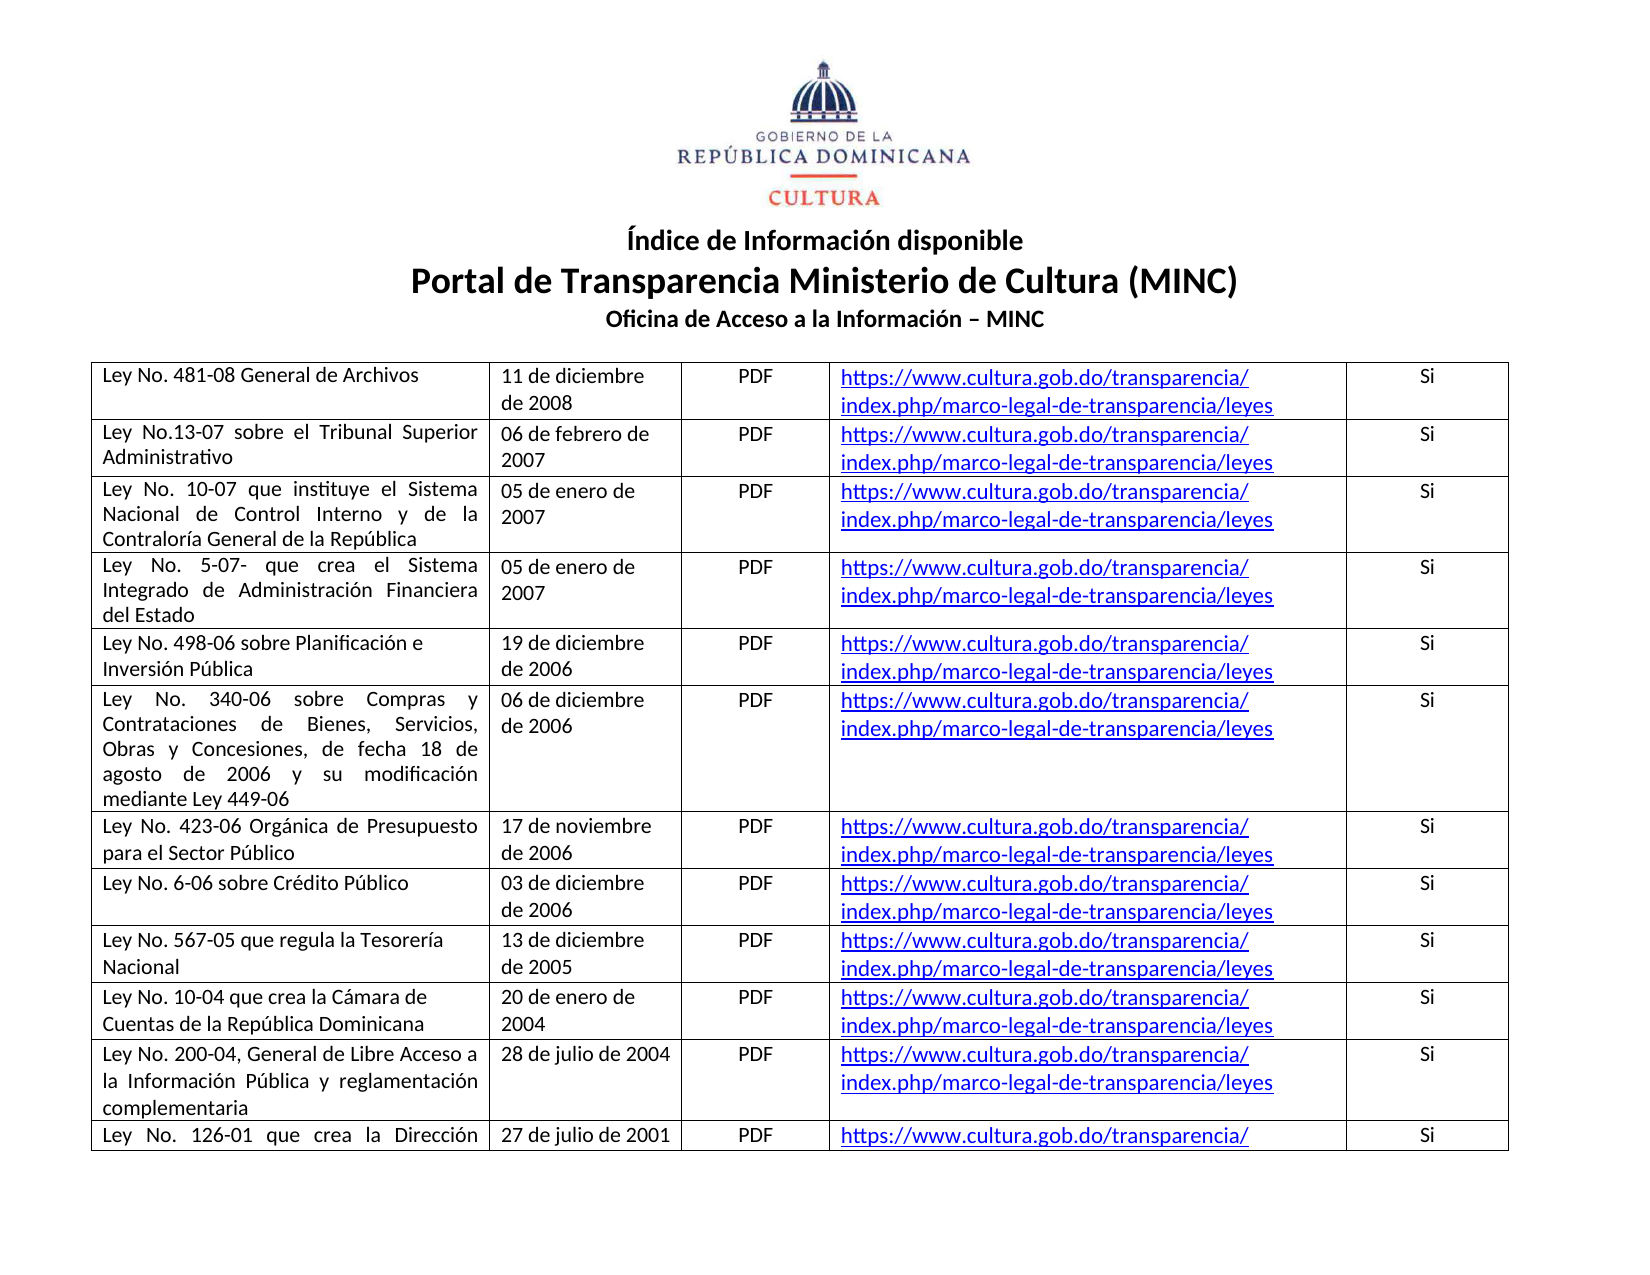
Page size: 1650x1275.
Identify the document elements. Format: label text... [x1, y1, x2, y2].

table_cell https://www.cultura.gob.do/transparencia/index.php/marco-legal-de-transparencia/leyes [830, 629, 1346, 685]
table_cell Ley No. 481-08 General de Archivos [92, 363, 489, 419]
table_cell Si [1347, 869, 1508, 925]
table_cell Si [1347, 812, 1508, 868]
table_cell PDF [682, 869, 829, 925]
table_cell https://www.cultura.gob.do/transparencia/index.php/marco-legal-de-transparencia/leyes [830, 553, 1346, 628]
table_cell Si [1347, 983, 1508, 1039]
table_cell Si [1347, 553, 1508, 628]
table_cell Si [1347, 1040, 1508, 1120]
table_cell Ley No. 200-04, General de Libre Acceso a la Información Pública y reglamentación complementaria [92, 1040, 489, 1120]
table_cell 11 de diciembre de 2008 [490, 363, 681, 419]
table_cell PDF [682, 363, 829, 419]
table_cell Si [1347, 926, 1508, 982]
table_cell Ley No. 423-06 Orgánica de Presupuesto para el Sector Público [92, 812, 489, 868]
table_cell PDF [682, 1040, 829, 1120]
table_cell Si [1347, 629, 1508, 685]
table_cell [92, 1121, 489, 1149]
table_cell PDF [682, 1121, 829, 1149]
table_cell Si [1347, 477, 1508, 552]
table_cell Si [1347, 363, 1508, 419]
table_cell PDF [682, 926, 829, 982]
table_cell 13 de diciembre de 2005 [490, 926, 681, 982]
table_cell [830, 1121, 1346, 1149]
table_cell Si [1347, 686, 1508, 811]
table_cell PDF [682, 686, 829, 811]
table_cell https://www.cultura.gob.do/transparencia/index.php/marco-legal-de-transparencia/leyes [830, 926, 1346, 982]
table_cell Ley No. 567-05 que regula la Tesorería Nacional [92, 926, 489, 982]
table_cell 05 de enero de 2007 [490, 553, 681, 628]
table_cell 19 de diciembre de 2006 [490, 629, 681, 685]
table_cell PDF [682, 477, 829, 552]
table_cell PDF [682, 420, 829, 476]
table_cell https://www.cultura.gob.do/transparencia/index.php/marco-legal-de-transparencia/leyes [830, 477, 1346, 552]
table_cell 17 de noviembre de 2006 [490, 812, 681, 868]
table_cell 28 de julio de 2004 [490, 1040, 681, 1120]
table_cell Ley No. 498-06 sobre Planificación e Inversión Pública [92, 629, 489, 685]
table_cell 03 de diciembre de 2006 [490, 869, 681, 925]
table_cell Si [1347, 1121, 1508, 1149]
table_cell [830, 363, 1346, 419]
table_cell Ley No. 6-06 sobre Crédito Público [92, 869, 489, 925]
table_cell Ley No. 340-06 sobre Compras y Contrataciones de Bienes, Servicios, Obras y Concesiones, de fecha 18 de agosto de 2006 y su modificación mediante Ley 449-06 [92, 686, 489, 811]
table_cell PDF [682, 553, 829, 628]
table_cell 06 de diciembre de 2006 [490, 686, 681, 811]
table_cell 27 de julio de 2001 [490, 1121, 681, 1149]
table_cell https://www.cultura.gob.do/transparencia/index.php/marco-legal-de-transparencia/leyes [830, 983, 1346, 1039]
table_cell PDF [682, 629, 829, 685]
table_cell 05 de enero de 2007 [490, 477, 681, 552]
table_cell https://www.cultura.gob.do/transparencia/index.php/marco-legal-de-transparencia/leyes [830, 812, 1346, 868]
table_cell Ley No.13-07 sobre el Tribunal Superior Administrativo [92, 420, 489, 476]
table_cell https://www.cultura.gob.do/transparencia/index.php/marco-legal-de-transparencia/leyes [830, 420, 1346, 476]
table_cell Ley No. 5-07- que crea el Sistema Integrado de Administración Financiera del Estado [92, 553, 489, 628]
table_cell Ley No. 10-07 que instituye el Sistema Nacional de Control Interno y de la Contraloría General de la República [92, 477, 489, 552]
table_cell 06 de febrero de 2007 [490, 420, 681, 476]
table_cell Si [1347, 420, 1508, 476]
table_cell PDF [682, 812, 829, 868]
table_cell Ley No. 10-04 que crea la Cámara de Cuentas de la República Dominicana [92, 983, 489, 1039]
table_cell PDF [682, 983, 829, 1039]
table_cell 20 de enero de 2004 [490, 983, 681, 1039]
table_cell https://www.cultura.gob.do/transparencia/index.php/marco-legal-de-transparencia/leyes [830, 1040, 1346, 1120]
table_cell https://www.cultura.gob.do/transparencia/index.php/marco-legal-de-transparencia/leyes [830, 686, 1346, 811]
table_cell https://www.cultura.gob.do/transparencia/index.php/marco-legal-de-transparencia/leyes [830, 869, 1346, 925]
